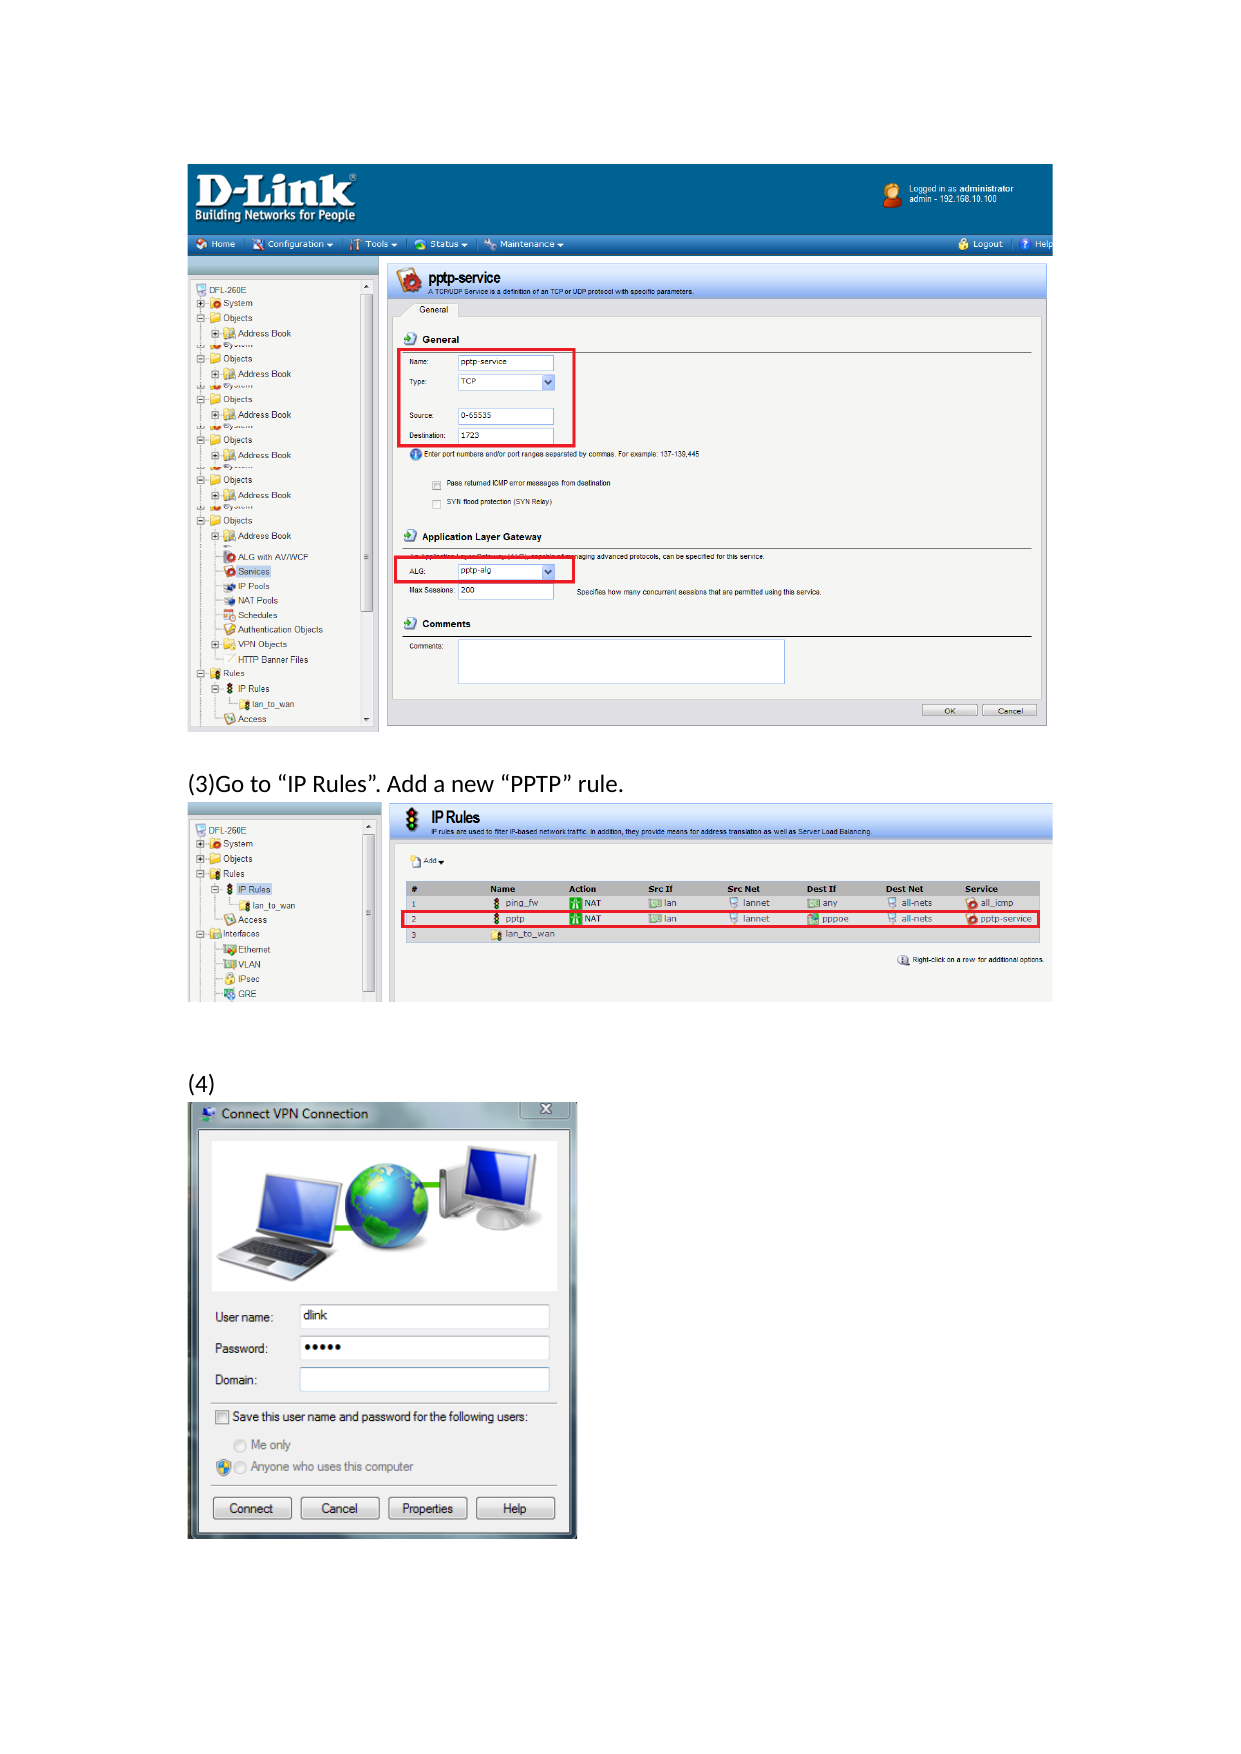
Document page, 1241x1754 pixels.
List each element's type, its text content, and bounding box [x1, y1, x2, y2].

text (4) [187, 1064, 1053, 1102]
picture [196, 210, 240, 222]
picture [289, 175, 354, 206]
picture [187, 802, 1053, 1002]
picture [884, 184, 901, 207]
picture [305, 213, 314, 219]
picture [319, 210, 355, 221]
picture [961, 186, 996, 191]
picture [246, 211, 282, 219]
picture [187, 1102, 578, 1539]
text (3)Go to “IP Rules”. Add a new “PPTP” rule. [187, 764, 1053, 802]
picture [187, 235, 1053, 254]
picture [197, 174, 287, 206]
picture [187, 257, 1053, 732]
picture [285, 210, 295, 219]
